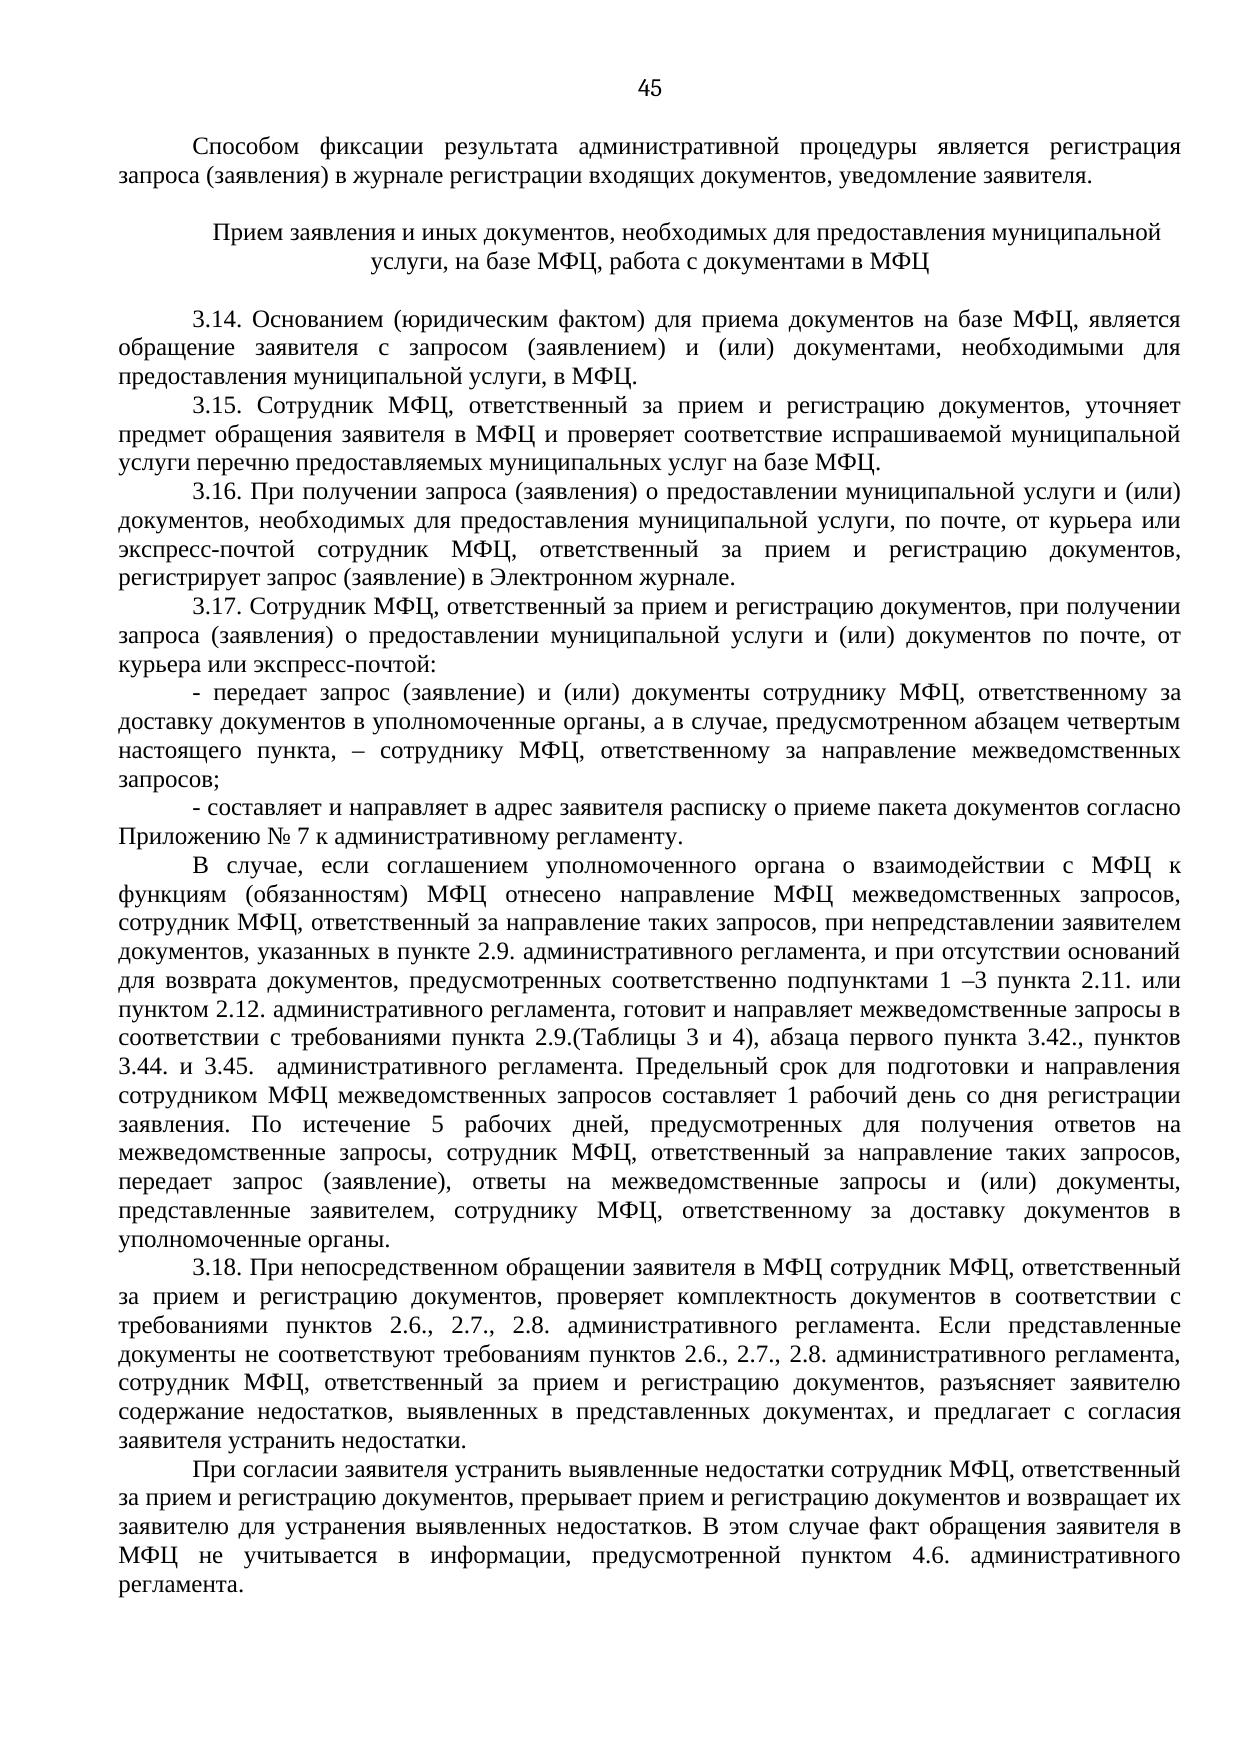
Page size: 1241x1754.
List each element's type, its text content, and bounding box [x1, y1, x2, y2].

text 3.16. При получении запроса (заявления) о предоставлении муниципальной услуги и (или) документов, необходимых для предоставления муниципальной услуги, по почте, от курьера или экспресс-почтой сотрудник МФЦ, ответственный за прием и регистрацию документов, регистрирует запрос (заявление) в Электронном журнале. [118, 476, 1182, 591]
text Способом фиксации результата административной процедуры является регистрация запроса (заявления) в журнале регистрации входящих документов, уведомление заявителя. [118, 131, 1182, 189]
text Прием заявления и иных документов, необходимых для предоставления муниципальной услуги, на базе МФЦ, работа с документами в МФЦ [118, 217, 1182, 275]
text При согласии заявителя устранить выявленные недостатки сотрудник МФЦ, ответственный за прием и регистрацию документов, прерывает прием и регистрацию документов и возвращает их заявителю для устранения выявленных недостатков. В этом случае факт обращения заявителя в МФЦ не учитывается в информации, предусмотренной пунктом 4.6. административного регламента. [118, 1454, 1182, 1597]
text 3.14. Основанием (юридическим фактом) для приема документов на базе МФЦ, является обращение заявителя с запросом (заявлением) и (или) документами, необходимыми для предоставления муниципальной услуги, в МФЦ. [118, 304, 1182, 390]
text 3.18. При непосредственном обращении заявителя в МФЦ сотрудник МФЦ, ответственный за прием и регистрацию документов, проверяет комплектность документов в соответствии с требованиями пунктов 2.6., 2.7., 2.8. административного регламента. Если представленные документы не соответствуют требованиям пунктов 2.6., 2.7., 2.8. административного регламента, сотрудник МФЦ, ответственный за прием и регистрацию документов, разъясняет заявителю содержание недостатков, выявленных в представленных документах, и предлагает с согласия заявителя устранить недостатки. [118, 1252, 1182, 1454]
text В случае, если соглашением уполномоченного органа о взаимодействии с МФЦ к функциям (обязанностям) МФЦ отнесено направление МФЦ межведомственных запросов, сотрудник МФЦ, ответственный за направление таких запросов, при непредставлении заявителем документов, указанных в пункте 2.9. административного регламента, и при отсутствии оснований для возврата документов, предусмотренных соответственно подпунктами 1 –3 пункта 2.11. или пунктом 2.12. административного регламента, готовит и направляет межведомственные запросы в соответствии с требованиями пункта 2.9.(Таблицы 3 и 4), абзаца первого пункта 3.42., пунктов 3.44. и 3.45. административного регламента. Предельный срок для подготовки и направления сотрудником МФЦ межведомственных запросов составляет 1 рабочий день со дня регистрации заявления. По истечение 5 рабочих дней, предусмотренных для получения ответов на межведомственные запросы, сотрудник МФЦ, ответственный за направление таких запросов, передает запрос (заявление), ответы на межведомственные запросы и (или) документы, представленные заявителем, сотруднику МФЦ, ответственному за доставку документов в уполномоченные органы. [118, 850, 1182, 1252]
text - составляет и направляет в адрес заявителя расписку о приеме пакета документов согласно Приложению № 7 к административному регламенту. [118, 792, 1182, 850]
text 3.15. Сотрудник МФЦ, ответственный за прием и регистрацию документов, уточняет предмет обращения заявителя в МФЦ и проверяет соответствие испрашиваемой муниципальной услуги перечню предоставляемых муниципальных услуг на базе МФЦ. [118, 390, 1182, 476]
text 3.17. Сотрудник МФЦ, ответственный за прием и регистрацию документов, при получении запроса (заявления) о предоставлении муниципальной услуги и (или) документов по почте, от курьера или экспресс-почтой: [118, 591, 1182, 677]
text - передает запрос (заявление) и (или) документы сотруднику МФЦ, ответственному за доставку документов в уполномоченные органы, а в случае, предусмотренном абзацем четвертым настоящего пункта, – сотруднику МФЦ, ответственному за направление межведомственных запросов; [118, 677, 1182, 792]
